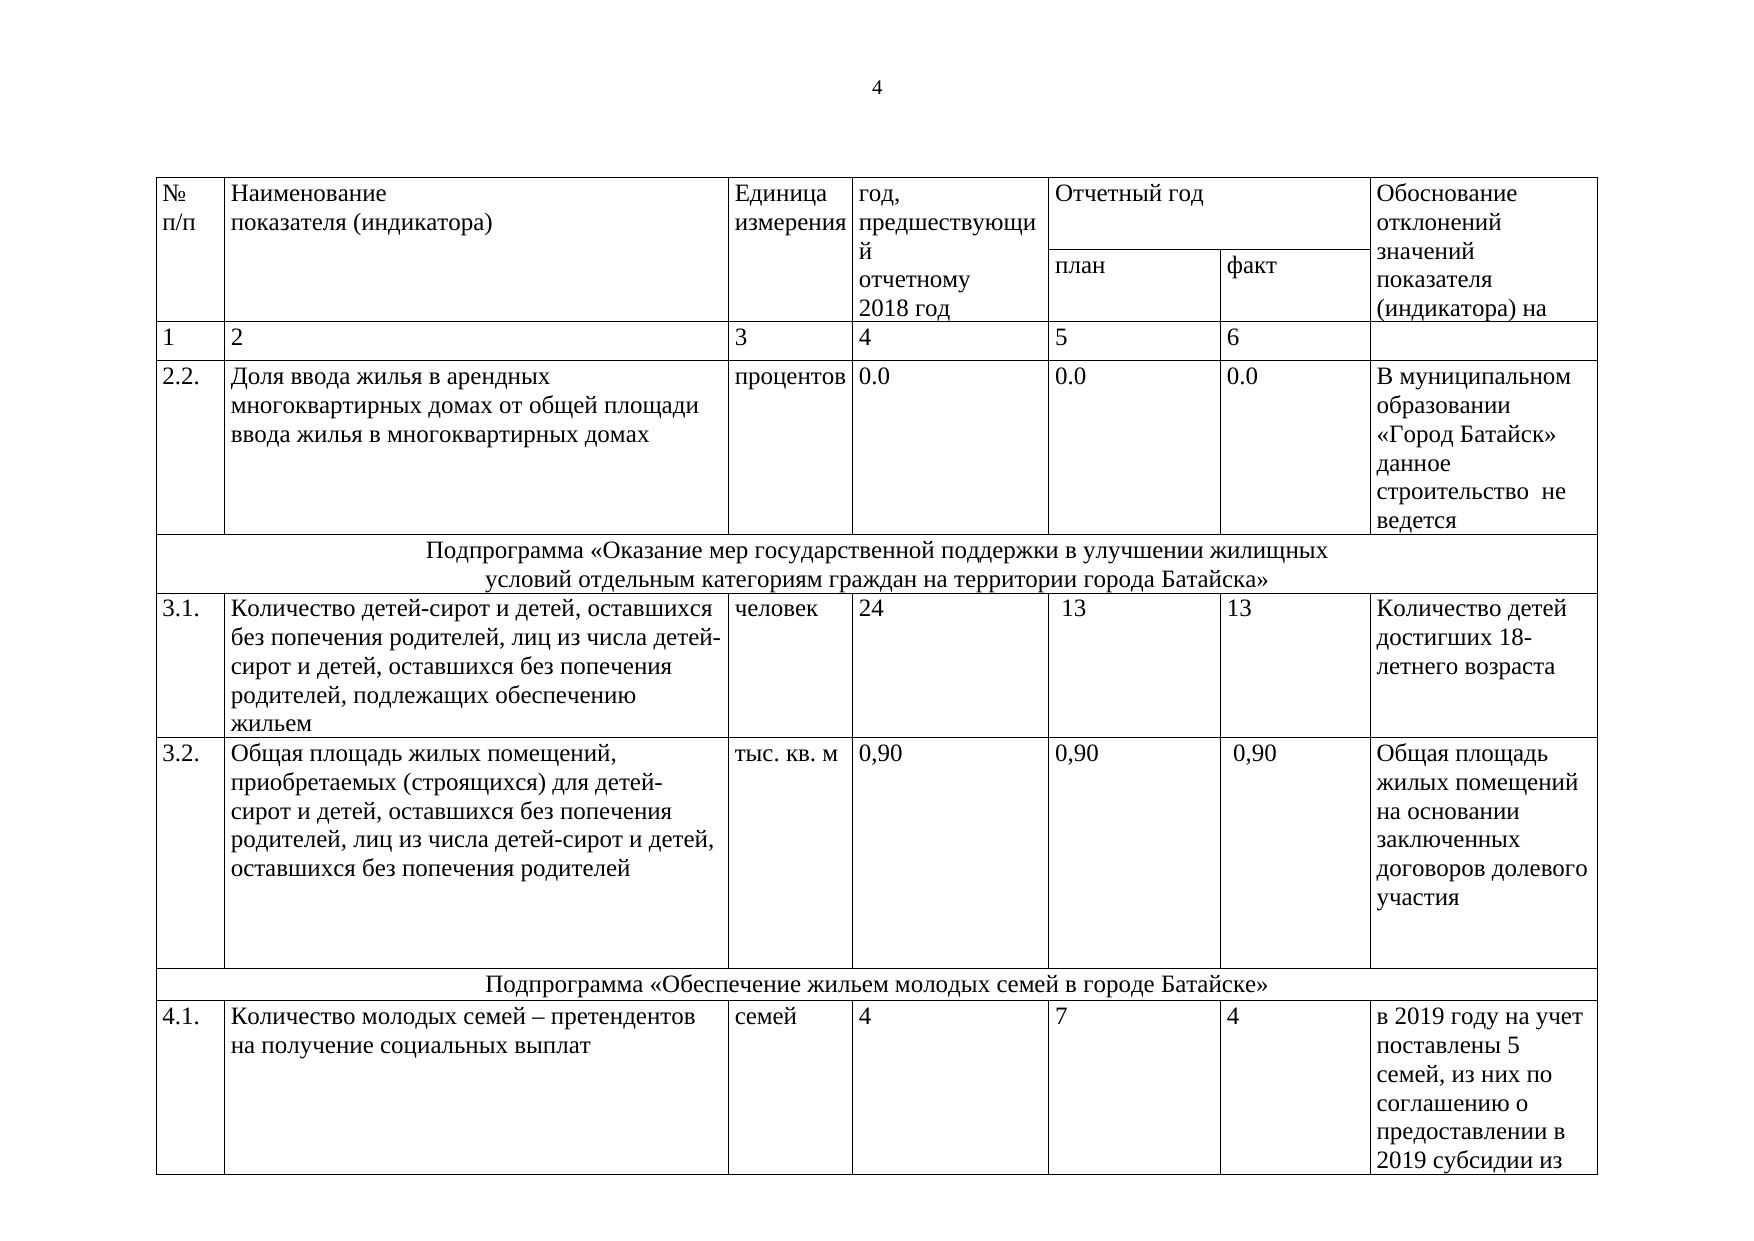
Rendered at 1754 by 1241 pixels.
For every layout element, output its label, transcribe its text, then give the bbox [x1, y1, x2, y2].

table_header год, предшествующий отчетному 2018 год [853, 178, 1048, 321]
table_cell план [1049, 250, 1220, 321]
table_cell 0.0 [1221, 361, 1370, 534]
table_header Наименование показателя (индикатора) [225, 178, 728, 321]
table_cell 4 [853, 1001, 1048, 1174]
table_cell Общая площадь жилых помещений на основании заключенных договоров долевого участия [1371, 738, 1597, 968]
table_cell 3.2. [157, 738, 224, 968]
table_cell 3 [729, 322, 852, 360]
table_cell 0,90 [1221, 738, 1370, 968]
table_cell семей [729, 1001, 852, 1174]
table_cell Подпрограмма «Обеспечение жильем молодых семей в городе Батайске» [157, 969, 1597, 1000]
table_cell Количество молодых семей – претендентов на получение социальных выплат [225, 1001, 728, 1174]
table_header Отчетный год [1049, 178, 1370, 249]
table_cell 4.1. [157, 1001, 224, 1174]
table_cell В муниципальном образовании «Город Батайск» данное строительство не ведется [1371, 361, 1597, 534]
table_cell тыс. кв. м [729, 738, 852, 968]
table_cell процентов [729, 361, 852, 534]
table_cell Доля ввода жилья в арендных многоквартирных домах от общей площади ввода жилья в многоквартирных домах [225, 361, 728, 534]
table_cell 0,90 [1049, 738, 1220, 968]
table_cell факт [1221, 250, 1370, 321]
table_cell 13 [1221, 594, 1370, 737]
table_cell Общая площадь жилых помещений, приобретаемых (строящихся) для детей-сирот и детей, оставшихся без попечения родителей, лиц из числа детей-сирот и детей, оставшихся без попечения родителей [225, 738, 728, 968]
table_cell 0.0 [1049, 361, 1220, 534]
table_cell Количество детей-сирот и детей, оставшихся без попечения родителей, лиц из числа детей-сирот и детей, оставшихся без попечения родителей, подлежащих обеспечению жильем [225, 594, 728, 737]
table_cell 2 [225, 322, 728, 360]
table_cell 4 [853, 322, 1048, 360]
table_cell 0,90 [853, 738, 1048, 968]
table_cell [1371, 322, 1597, 360]
table_cell 0.0 [853, 361, 1048, 534]
table_header Обоснование отклонений значений показателя (индикатора) на конец отчетного года (при наличии) [1371, 178, 1597, 321]
table_cell Количество детей достигших 18-летнего возраста [1371, 594, 1597, 737]
table_cell 7 [1049, 1001, 1220, 1174]
table_cell 5 [1049, 322, 1220, 360]
table_cell 3.1. [157, 594, 224, 737]
table_cell 2.2. [157, 361, 224, 534]
table_cell 13 [1049, 594, 1220, 737]
table_cell 4 [1221, 1001, 1370, 1174]
table_cell 24 [853, 594, 1048, 737]
table_cell человек [729, 594, 852, 737]
table_header Единица измерения [729, 178, 852, 321]
table_cell 1 [157, 322, 224, 360]
table_cell Подпрограмма «Оказание мер государственной поддержки в улучшении жилищных условий отдельным категориям граждан на территории города Батайска» [157, 535, 1597, 592]
table_cell 6 [1221, 322, 1370, 360]
table_header № п/п [157, 178, 224, 321]
